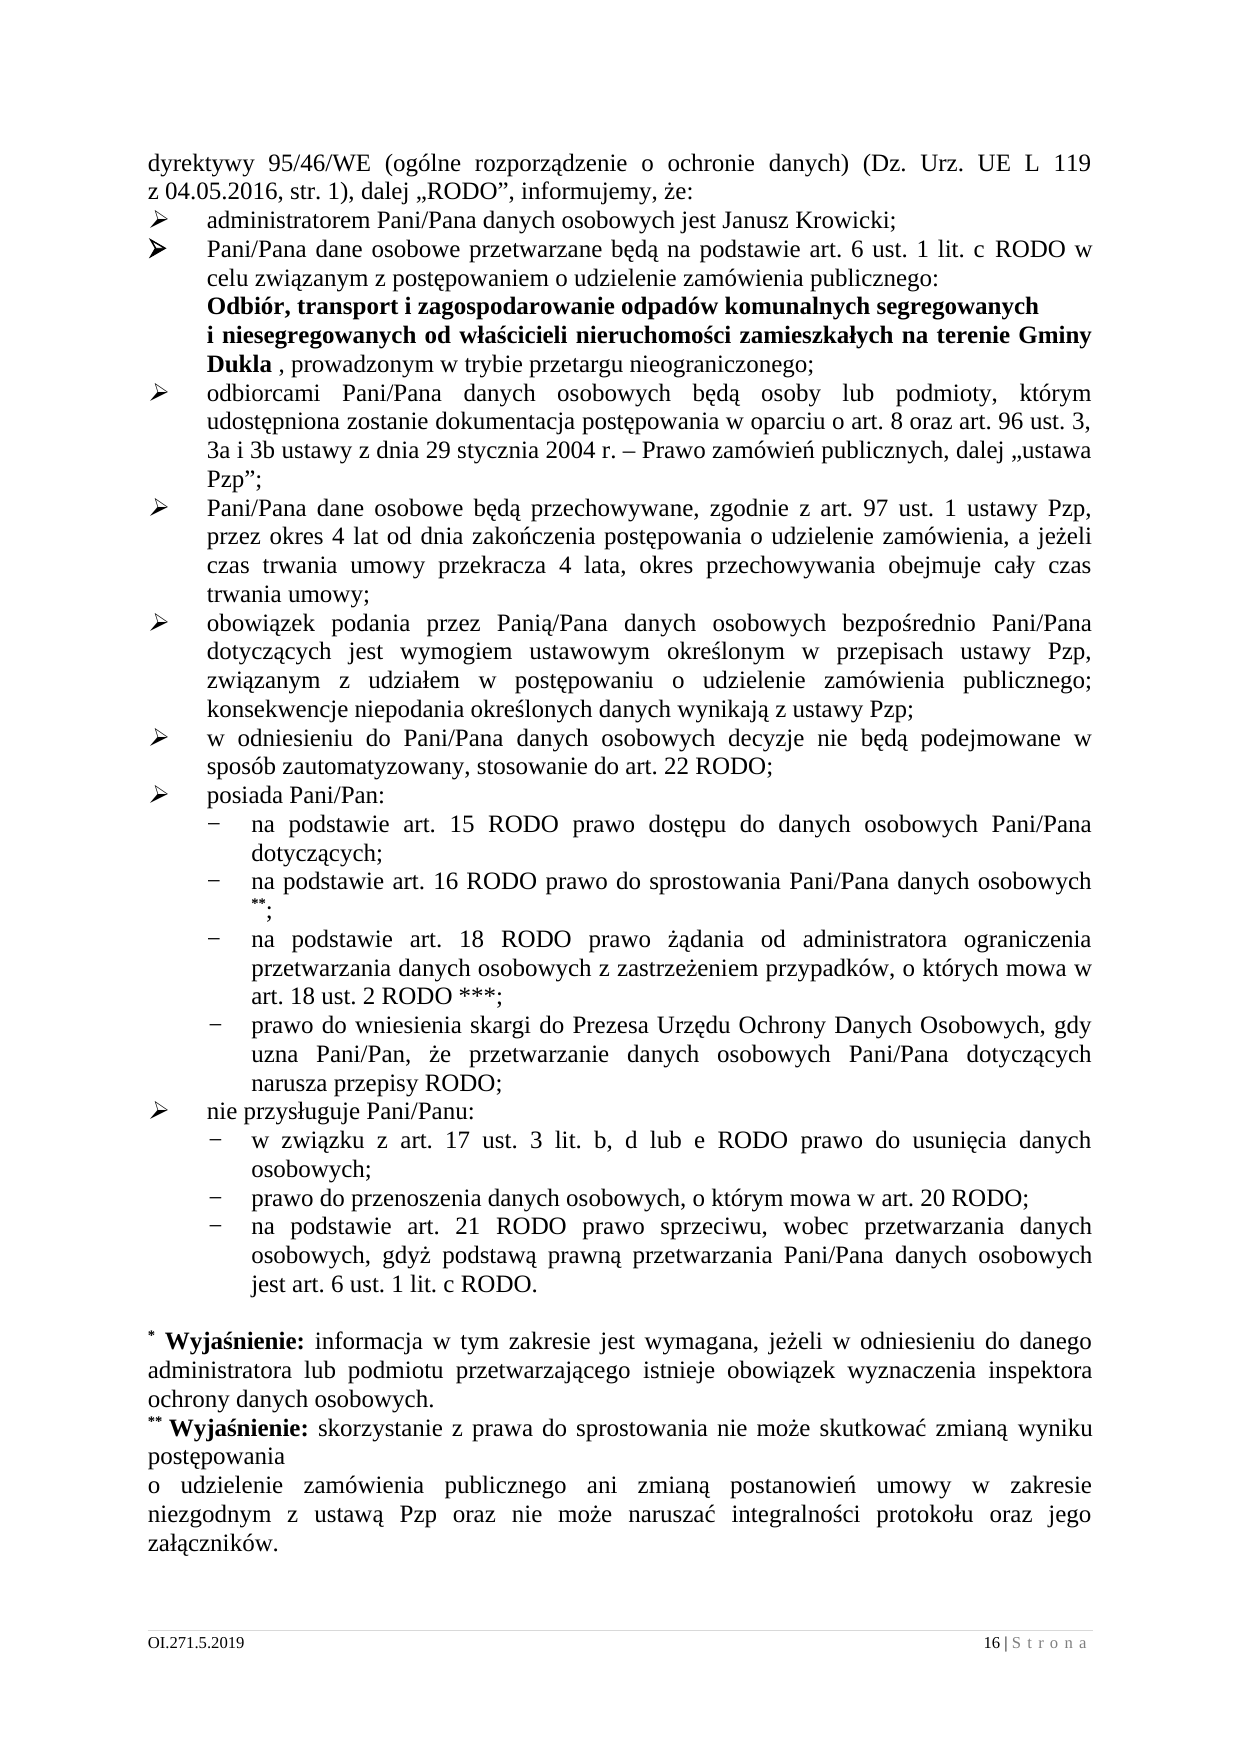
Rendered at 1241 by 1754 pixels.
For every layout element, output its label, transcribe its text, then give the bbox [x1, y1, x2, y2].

list Pani/Pana dane osobowe przetwarzane będą na podstawie art. 6 ust. 1 lit. c RODO w celu związanym z postępowaniem o udzielenie zamówienia publicznego: [148, 234, 1093, 291]
list prawo do wniesienia skargi do Prezesa Urzędu Ochrony Danych Osobowych, gdy uzna Pani/Pan, że przetwarzanie danych osobowych Pani/Pana dotyczących narusza przepisy RODO; [207, 1010, 1093, 1096]
list nie przysługuje Pani/Panu: [148, 1096, 1093, 1125]
list w związku z art. 17 ust. 3 lit. b, d lub e RODO prawo do usunięcia danych osobowych; [207, 1125, 1093, 1183]
list na podstawie art. 15 RODO prawo dostępu do danych osobowych Pani/Pana dotyczących; [207, 809, 1093, 866]
list odbiorcami Pani/Pana danych osobowych będą osoby lub podmioty, którym udostępniona zostanie dokumentacja postępowania w oparciu o art. 8 oraz art. 96 ust. 3, 3a i 3b ustawy z dnia 29 stycznia 2004 r. – Prawo zamówień publicznych, dalej „ustawa Pzp”; [148, 378, 1093, 493]
list obowiązek podania przez Panią/Pana danych osobowych bezpośrednio Pani/Pana dotyczących jest wymogiem ustawowym określonym w przepisach ustawy Pzp, związanym z udziałem w postępowaniu o udzielenie zamówienia publicznego; konsekwencje niepodania określonych danych wynikają z ustawy Pzp; [148, 608, 1093, 723]
list na podstawie art. 18 RODO prawo żądania od administratora ograniczenia przetwarzania danych osobowych z zastrzeżeniem przypadków, o których mowa w art. 18 ust. 2 RODO ***; [207, 924, 1093, 1010]
list Odbiór, transport i zagospodarowanie odpadów komunalnych segregowanych [207, 291, 1093, 320]
list posiada Pani/Pan: [148, 780, 1093, 809]
list na podstawie art. 16 RODO prawo do sprostowania Pani/Pana danych osobowych **; [207, 866, 1093, 924]
list i niesegregowanych od właścicieli nieruchomości zamieszkałych na terenie Gminy Dukla , prowadzonym w trybie przetargu nieograniczonego; [207, 320, 1093, 378]
list Pani/Pana dane osobowe będą przechowywane, zgodnie z art. 97 ust. 1 ustawy Pzp, przez okres 4 lat od dnia zakończenia postępowania o udzielenie zamówienia, a jeżeli czas trwania umowy przekracza 4 lata, okres przechowywania obejmuje cały czas trwania umowy; [148, 493, 1093, 608]
list ** Wyjaśnienie: skorzystanie z prawa do sprostowania nie może skutkować zmianą wyniku postępowania o udzielenie zamówienia publicznego ani zmianą postanowień umowy w zakresie niezgodnym z ustawą Pzp oraz nie może naruszać integralności protokołu oraz jego załączników. [148, 1413, 1093, 1556]
list prawo do przenoszenia danych osobowych, o którym mowa w art. 20 RODO; [207, 1183, 1093, 1211]
list * Wyjaśnienie: informacja w tym zakresie jest wymagana, jeżeli w odniesieniu do danego administratora lub podmiotu przetwarzającego istnieje obowiązek wyznaczenia inspektora ochrony danych osobowych. [148, 1326, 1093, 1413]
list w odniesieniu do Pani/Pana danych osobowych decyzje nie będą podejmowane w sposób zautomatyzowany, stosowanie do art. 22 RODO; [148, 723, 1093, 780]
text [148, 148, 1093, 205]
list na podstawie art. 21 RODO prawo sprzeciwu, wobec przetwarzania danych osobowych, gdyż podstawą prawną przetwarzania Pani/Pana danych osobowych jest art. 6 ust. 1 lit. c RODO. [207, 1211, 1093, 1298]
list administratorem Pani/Pana danych osobowych jest Janusz Krowicki; [148, 205, 1093, 234]
